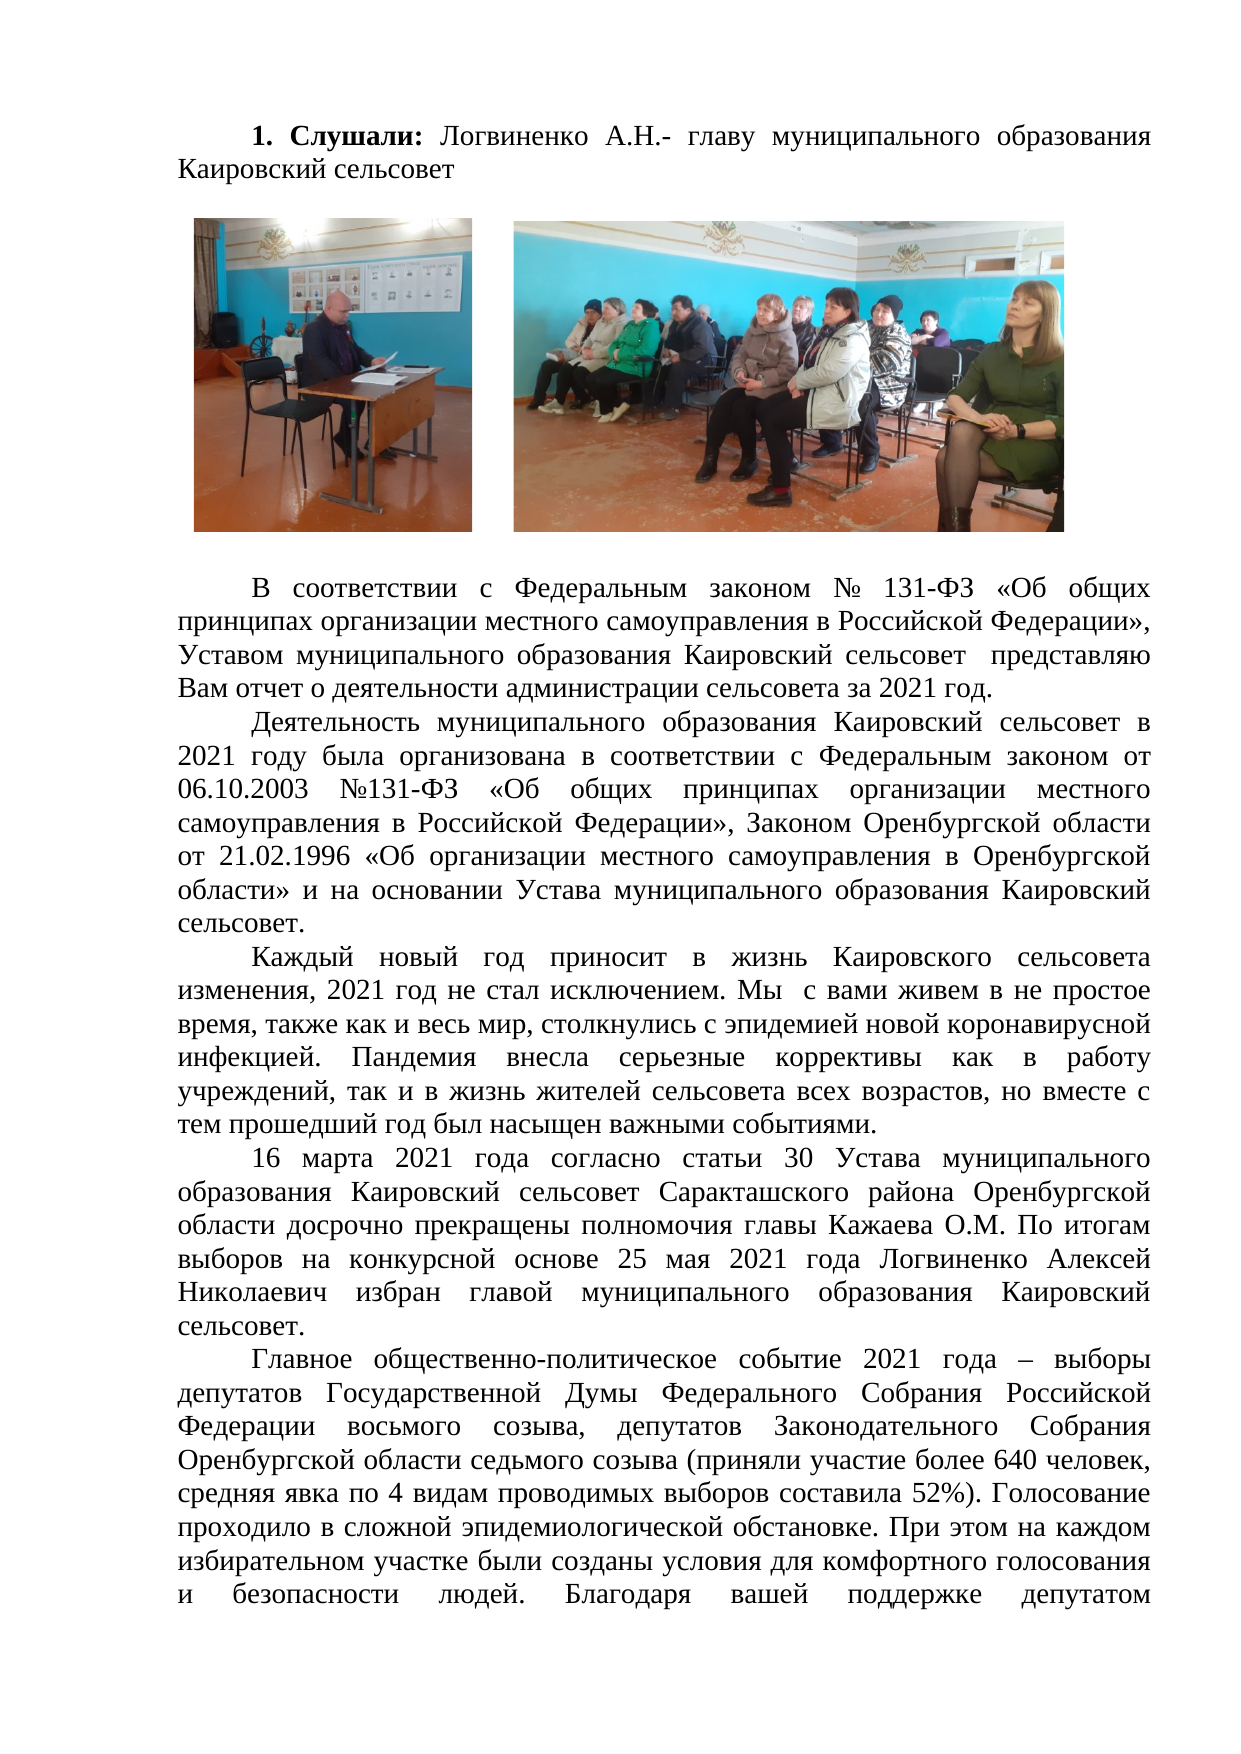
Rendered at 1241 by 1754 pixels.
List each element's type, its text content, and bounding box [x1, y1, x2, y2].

text В соответствии с Федеральным законом № 131-ФЗ «Об общих принципах организации местного самоуправления в Российской Федерации», Уставом муниципального образования Каировский сельсовет представляю Вам отчет о деятельности администрации сельсовета за 2021 год. [177, 570, 1152, 704]
text 16 марта 2021 года согласно статьи 30 Устава муниципального образования Каировский сельсовет Саракташского района Оренбургской области досрочно прекращены полномочия главы Кажаева О.М. По итогам выборов на конкурсной основе 25 мая 2021 года Логвиненко Алексей Николаевич избран главой муниципального образования Каировский сельсовет. [177, 1140, 1152, 1341]
text Деятельность муниципального образования Каировский сельсовет в 2021 году была организована в соответствии с Федеральным законом от 06.10.2003 №131-ФЗ «Об общих принципах организации местного самоуправления в Российской Федерации», Законом Оренбургской области от 21.02.1996 «Об организации местного самоуправления в Оренбургской области» и на основании Устава муниципального образования Каировский сельсовет. [177, 704, 1152, 939]
text 1. Слушали: Логвиненко А.Н.- главу муниципального образования Каировский сельсовет [177, 118, 1152, 185]
text Каждый новый год приносит в жизнь Каировского сельсовета изменения, 2021 год не стал исключением. Мы с вами живем в не простое время, также как и весь мир, столкнулись с эпидемией новой коронавирусной инфекцией. Пандемия внесла серьезные коррективы как в работу учреждений, так и в жизнь жителей сельсовета всех возрастов, но вместе с тем прошедший год был насыщен важными событиями. [177, 939, 1152, 1140]
picture [513, 221, 1065, 532]
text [177, 1341, 1152, 1610]
picture [193, 218, 473, 532]
